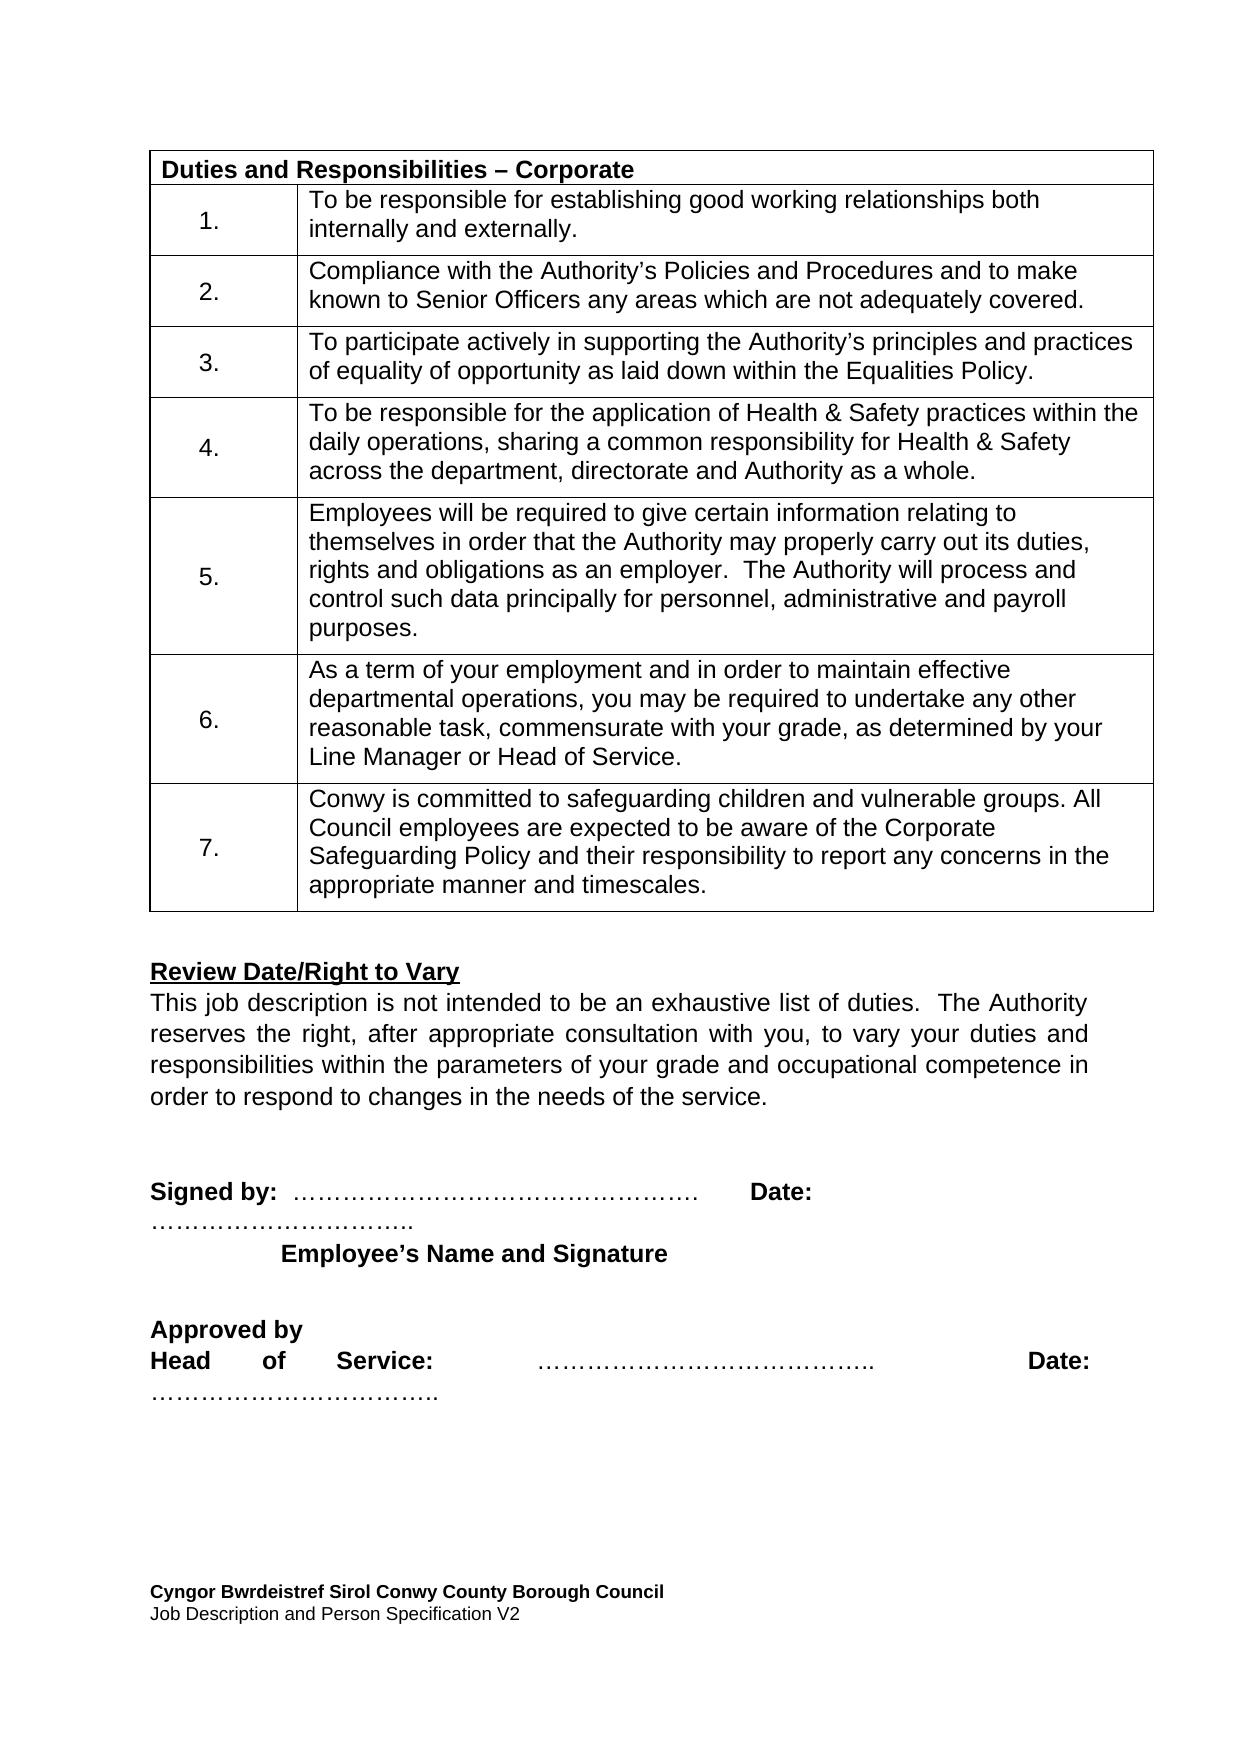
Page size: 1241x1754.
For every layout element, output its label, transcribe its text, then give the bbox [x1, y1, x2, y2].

table_cell To participate actively in supporting the Authority’s principles and practices of equality of opportunity as laid down within the Equalities Policy. [298, 327, 1153, 397]
text This job description is not intended to be an exhaustive list of duties. The Authority reserves the right, after appropriate consultation with you, to vary your duties and responsibilities within the parameters of your grade and occupational competence in order to respond to changes in the needs of the service. [150, 988, 1090, 1110]
table_cell [151, 256, 297, 326]
text Head of Service: ………………………………….. Date: …………………………….. [150, 1346, 1090, 1406]
table_cell To be responsible for establishing good working relationships both internally and externally. [298, 185, 1153, 255]
table_cell Compliance with the Authority’s Policies and Procedures and to make known to Senior Officers any areas which are not adequately covered. [298, 256, 1153, 326]
table_cell [151, 784, 297, 911]
table_cell To be responsible for the application of Health & Safety practices within the daily operations, sharing a common responsibility for Health & Safety across the department, directorate and Authority as a whole. [298, 398, 1153, 497]
table_cell [151, 398, 297, 497]
table_cell [151, 185, 297, 255]
subtitle Review Date/Right to Vary [150, 957, 1090, 986]
table_cell [151, 498, 297, 654]
table_cell Conwy is committed to safeguarding children and vulnerable groups. All Council employees are expected to be aware of the Corporate Safeguarding Policy and their responsibility to report any concerns in the appropriate manner and timescales. [298, 784, 1153, 911]
table_cell [151, 655, 297, 783]
subtitle Employee’s Name and Signature [225, 1239, 1090, 1267]
subtitle Approved by [150, 1315, 1090, 1344]
table_cell As a term of your employment and in order to maintain effective departmental operations, you may be required to undertake any other reasonable task, commensurate with your grade, as determined by your Line Manager or Head of Service. [298, 655, 1153, 783]
text Signed by: …………………………………………. Date: ………………………….. [150, 1177, 1090, 1234]
table_header Duties and Responsibilities – Corporate [151, 151, 1153, 184]
table_cell Employees will be required to give certain information relating to themselves in order that the Authority may properly carry out its duties, rights and obligations as an employer. The Authority will process and control such data principally for personnel, administrative and payroll purposes. [298, 498, 1153, 654]
table_cell [151, 327, 297, 397]
